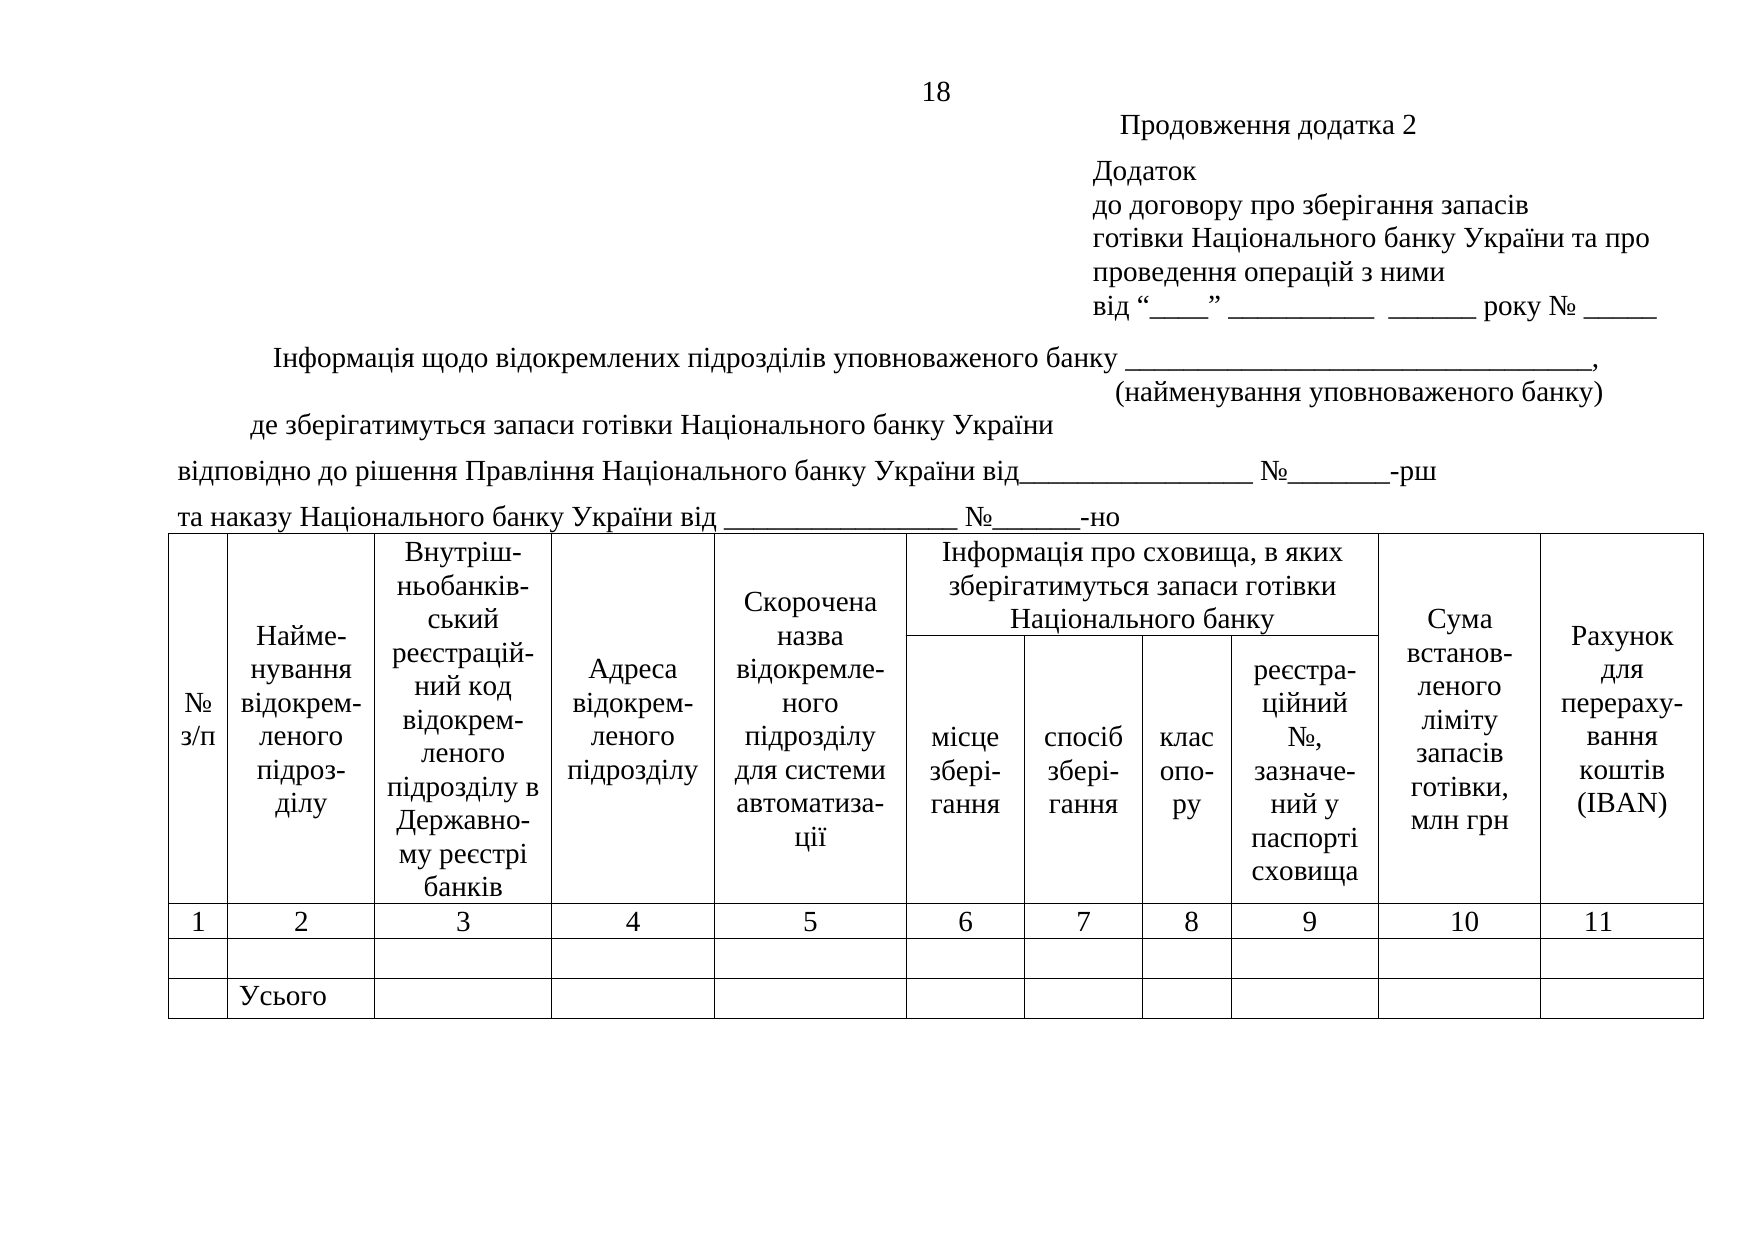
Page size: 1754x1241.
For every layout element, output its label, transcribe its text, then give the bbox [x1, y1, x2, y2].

table_cell [1232, 939, 1378, 977]
table_header № з/п [169, 534, 227, 903]
table_cell 1 [169, 904, 227, 938]
table_cell [375, 939, 551, 977]
table_cell [1379, 939, 1540, 977]
table_header Адреса відокрем-леного підрозділу [552, 534, 714, 903]
table_cell [1379, 979, 1540, 1017]
table_cell 5 [715, 904, 906, 938]
text проведення операцій з ними [1093, 254, 1695, 288]
table_cell [1025, 979, 1142, 1017]
table_cell місце збері-гання [907, 636, 1024, 903]
table_cell 9 [1232, 904, 1378, 938]
table_cell 3 [375, 904, 551, 938]
table_header Внутріш-ньобанків-ський реєстрацій-ний код відокрем-леного підрозділу в Державно-му реєстрі банків [375, 534, 551, 903]
table_cell 2 [228, 904, 374, 938]
text відповідно до рішення Правління Національного банку України від________________ №_______-рш [177, 453, 1695, 487]
table_cell [1232, 979, 1378, 1017]
table_cell спосіб збері-гання [1025, 636, 1142, 903]
table_cell [1025, 939, 1142, 977]
text до договору про зберігання запасів [1093, 187, 1695, 221]
table_header Сума встанов-леного ліміту запасів готівки, млн грн [1379, 534, 1540, 903]
table_cell [907, 979, 1024, 1017]
table_cell [169, 979, 227, 1017]
table_cell [228, 939, 374, 977]
text де зберігатимуться запаси готівки Національного банку України [177, 407, 1695, 441]
table_cell реєстра-ційний №, зазначе-ний у паспорті сховища [1232, 636, 1378, 903]
text Інформація щодо відокремлених підрозділів уповноваженого банку ________________________________, [177, 340, 1695, 374]
table_cell 7 [1025, 904, 1142, 938]
table_cell 4 [552, 904, 714, 938]
text Додаток [1093, 153, 1695, 187]
table_header Рахунок для перераху-вання коштів (IBAN) [1541, 534, 1703, 903]
table_cell [1143, 939, 1231, 977]
table_cell [1143, 979, 1231, 1017]
table_cell 8 [1143, 904, 1231, 938]
table_cell [552, 979, 714, 1017]
table_cell [907, 939, 1024, 977]
table_cell Усього [228, 979, 374, 1017]
table_cell [1541, 939, 1703, 977]
table_cell клас опо-ру [1143, 636, 1231, 903]
text від “____” __________ ______ року № _____ [1093, 288, 1695, 321]
table_cell [169, 939, 227, 977]
table_cell [715, 939, 906, 977]
table_cell 6 [907, 904, 1024, 938]
table_cell [375, 979, 551, 1017]
text (найменування уповноваженого банку) [177, 374, 1710, 407]
text та наказу Національного банку України від ________________ №______-но [177, 499, 1695, 533]
table_cell 10 [1379, 904, 1540, 938]
table_header Скорочена назва відокремле-ного підрозділу для системи автоматиза-ції [715, 534, 906, 903]
text готівки Національного банку України та про [1093, 221, 1695, 254]
table_header Найме-нування відокрем-леного підроз-ділу [228, 534, 374, 903]
table_header Інформація про сховища, в яких зберігатимуться запаси готівки Національного банку [907, 534, 1378, 635]
table_cell 11 [1541, 904, 1703, 938]
table_cell [1541, 979, 1703, 1017]
table_cell [715, 979, 906, 1017]
table_cell [552, 939, 714, 977]
